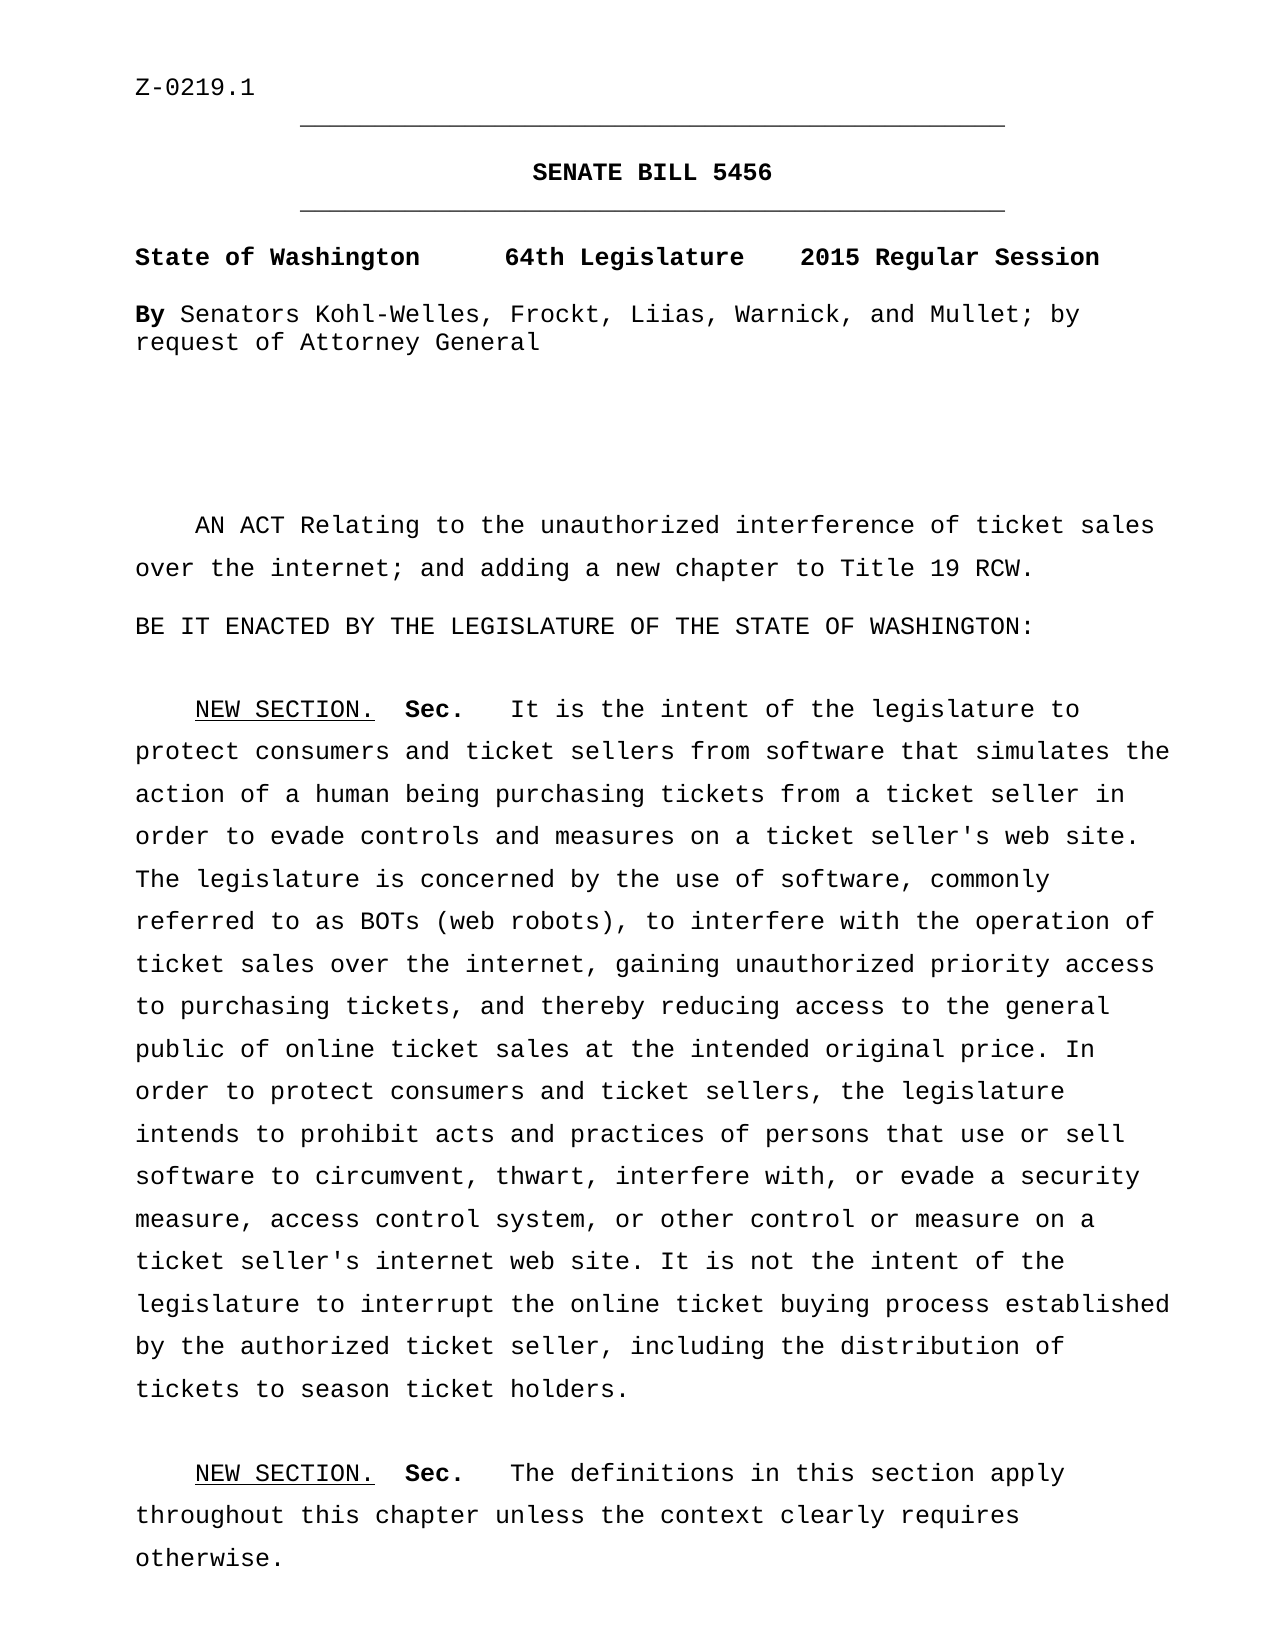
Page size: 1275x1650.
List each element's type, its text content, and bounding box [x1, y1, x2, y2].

text AN ACT Relating to the unauthorized interference of ticket sales over the internet; and adding a new chapter to Title 19 RCW. [135, 500, 1170, 585]
text _______________________________________________ [135, 188, 1170, 217]
text Z-0219.1 [135, 75, 1170, 103]
text By Senators Kohl-Welles, Frockt, Liias, Warnick, and Mullet; by request of Attorney General [135, 302, 1170, 358]
text State of Washington 64th Legislature 2015 Regular Session [135, 245, 1170, 273]
text BE IT ENACTED BY THE LEGISLATURE OF THE STATE OF WASHINGTON: [135, 613, 1170, 642]
text NEW SECTION. Sec. The definitions in this section apply throughout this chapter unless the context clearly requires otherwise. [135, 1447, 1170, 1575]
text SENATE BILL 5456 [135, 160, 1170, 188]
text _______________________________________________ [135, 103, 1170, 132]
text NEW SECTION. Sec. It is the intent of the legislature to protect consumers and ticket sellers from software that simulates the action of a human being purchasing tickets from a ticket seller in order to evade controls and measures on a ticket seller's web site. The legislature is concerned by the use of software, commonly referred to as BOTs (web robots), to interfere with the operation of ticket sales over the internet, gaining unauthorized priority access to purchasing tickets, and thereby reducing access to the general public of online ticket sales at the intended original price. In order to protect consumers and ticket sellers, the legislature intends to prohibit acts and practices of persons that use or sell software to circumvent, thwart, interfere with, or evade a security measure, access control system, or other control or measure on a ticket seller's internet web site. It is not the intent of the legislature to interrupt the online ticket buying process established by the authorized ticket seller, including the distribution of tickets to season ticket holders. [135, 683, 1170, 1406]
